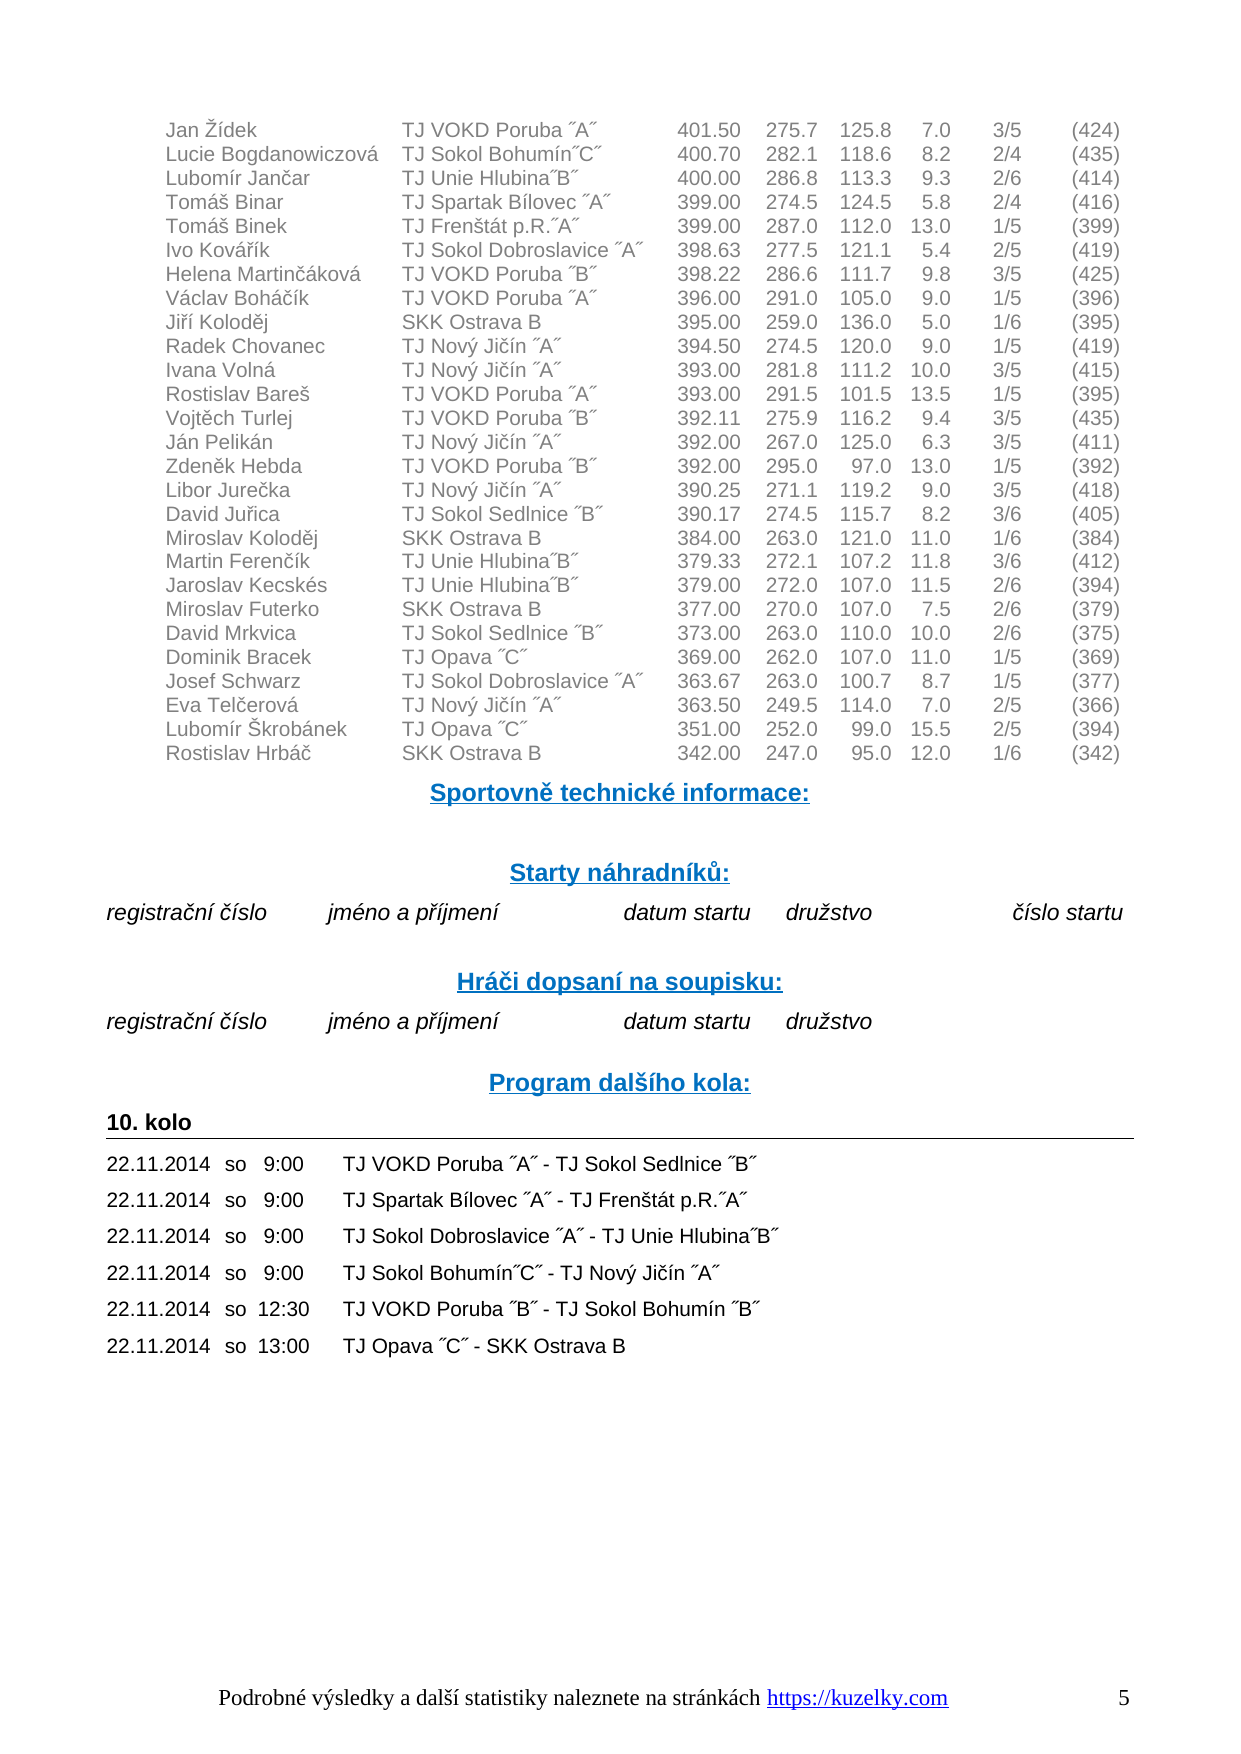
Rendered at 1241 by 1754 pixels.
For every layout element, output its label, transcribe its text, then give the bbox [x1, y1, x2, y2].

text Helena Martinčáková TJ VOKD Poruba ˝B˝ 398.22 286.6 111.7 9.8 3/5 (425) [106, 262, 1134, 286]
text 22.11.2014 so 13:00 TJ Opava ˝C˝ - SKK Ostrava B [106, 1334, 1134, 1358]
text Tomáš Binek TJ Frenštát p.R.˝A˝ 399.00 287.0 112.0 13.0 1/5 (399) [106, 214, 1134, 238]
text Dominik Bracek TJ Opava ˝C˝ 369.00 262.0 107.0 11.0 1/5 (369) [106, 645, 1134, 669]
text Miroslav Futerko SKK Ostrava B 377.00 270.0 107.0 7.5 2/6 (379) [106, 597, 1134, 621]
text Tomáš Binar TJ Spartak Bílovec ˝A˝ 399.00 274.5 124.5 5.8 2/4 (416) [106, 190, 1134, 214]
text 22.11.2014 so 9:00 TJ VOKD Poruba ˝A˝ - TJ Sokol Sedlnice ˝B˝ [106, 1151, 1134, 1175]
text Lubomír Jančar TJ Unie Hlubina˝B˝ 400.00 286.8 113.3 9.3 2/6 (414) [106, 166, 1134, 190]
text Program dalšího kola: [94, 1068, 1145, 1097]
text 10. kolo [106, 1109, 1134, 1138]
text Miroslav Koloděj SKK Ostrava B 384.00 263.0 121.0 11.0 1/6 (384) [106, 525, 1134, 549]
text Václav Boháčík TJ VOKD Poruba ˝A˝ 396.00 291.0 105.0 9.0 1/5 (396) [106, 286, 1134, 310]
text Lucie Bogdanowiczová TJ Sokol Bohumín˝C˝ 400.70 282.1 118.6 8.2 2/4 (435) [106, 142, 1134, 166]
text Starty náhradníků: [94, 858, 1145, 886]
text Martin Ferenčík TJ Unie Hlubina˝B˝ 379.33 272.1 107.2 11.8 3/6 (412) [106, 549, 1134, 573]
text Hráči dopsaní na soupisku: [94, 938, 1145, 995]
text Libor Jurečka TJ Nový Jičín ˝A˝ 390.25 271.1 119.2 9.0 3/5 (418) [106, 477, 1134, 501]
text David Juřica TJ Sokol Sedlnice ˝B˝ 390.17 274.5 115.7 8.2 3/6 (405) [106, 501, 1134, 525]
text 22.11.2014 so 12:30 TJ VOKD Poruba ˝B˝ - TJ Sokol Bohumín ˝B˝ [106, 1297, 1134, 1321]
text registrační číslo jméno a příjmení datum startu družstvo číslo startu [106, 899, 1134, 925]
text Rostislav Hrbáč SKK Ostrava B 342.00 247.0 95.0 12.0 1/6 (342) [106, 741, 1134, 765]
text Jaroslav Kecskés TJ Unie Hlubina˝B˝ 379.00 272.0 107.0 11.5 2/6 (394) [106, 573, 1134, 597]
text 22.11.2014 so 9:00 TJ Sokol Dobroslavice ˝A˝ - TJ Unie Hlubina˝B˝ [106, 1224, 1134, 1248]
text David Mrkvica TJ Sokol Sedlnice ˝B˝ 373.00 263.0 110.0 10.0 2/6 (375) [106, 621, 1134, 645]
text 22.11.2014 so 9:00 TJ Sokol Bohumín˝C˝ - TJ Nový Jičín ˝A˝ [106, 1261, 1134, 1285]
text 22.11.2014 so 9:00 TJ Spartak Bílovec ˝A˝ - TJ Frenštát p.R.˝A˝ [106, 1188, 1134, 1212]
text Lubomír Škrobánek TJ Opava ˝C˝ 351.00 252.0 99.0 15.5 2/5 (394) [106, 717, 1134, 741]
text Radek Chovanec TJ Nový Jičín ˝A˝ 394.50 274.5 120.0 9.0 1/5 (419) [106, 334, 1134, 358]
text Rostislav Bareš TJ VOKD Poruba ˝A˝ 393.00 291.5 101.5 13.5 1/5 (395) [106, 382, 1134, 406]
text Ivana Volná TJ Nový Jičín ˝A˝ 393.00 281.8 111.2 10.0 3/5 (415) [106, 358, 1134, 382]
text Vojtěch Turlej TJ VOKD Poruba ˝B˝ 392.11 275.9 116.2 9.4 3/5 (435) [106, 406, 1134, 429]
text Sportovně technické informace: [94, 777, 1145, 806]
text registrační číslo jméno a příjmení datum startu družstvo [106, 1008, 1134, 1034]
text Jiří Koloděj SKK Ostrava B 395.00 259.0 136.0 5.0 1/6 (395) [106, 310, 1134, 334]
text Eva Telčerová TJ Nový Jičín ˝A˝ 363.50 249.5 114.0 7.0 2/5 (366) [106, 693, 1134, 717]
text Jan Žídek TJ VOKD Poruba ˝A˝ 401.50 275.7 125.8 7.0 3/5 (424) [106, 118, 1134, 142]
text Zdeněk Hebda TJ VOKD Poruba ˝B˝ 392.00 295.0 97.0 13.0 1/5 (392) [106, 453, 1134, 477]
text Ivo Kovářík TJ Sokol Dobroslavice ˝A˝ 398.63 277.5 121.1 5.4 2/5 (419) [106, 238, 1134, 262]
text Josef Schwarz TJ Sokol Dobroslavice ˝A˝ 363.67 263.0 100.7 8.7 1/5 (377) [106, 669, 1134, 693]
text Ján Pelikán TJ Nový Jičín ˝A˝ 392.00 267.0 125.0 6.3 3/5 (411) [106, 429, 1134, 453]
